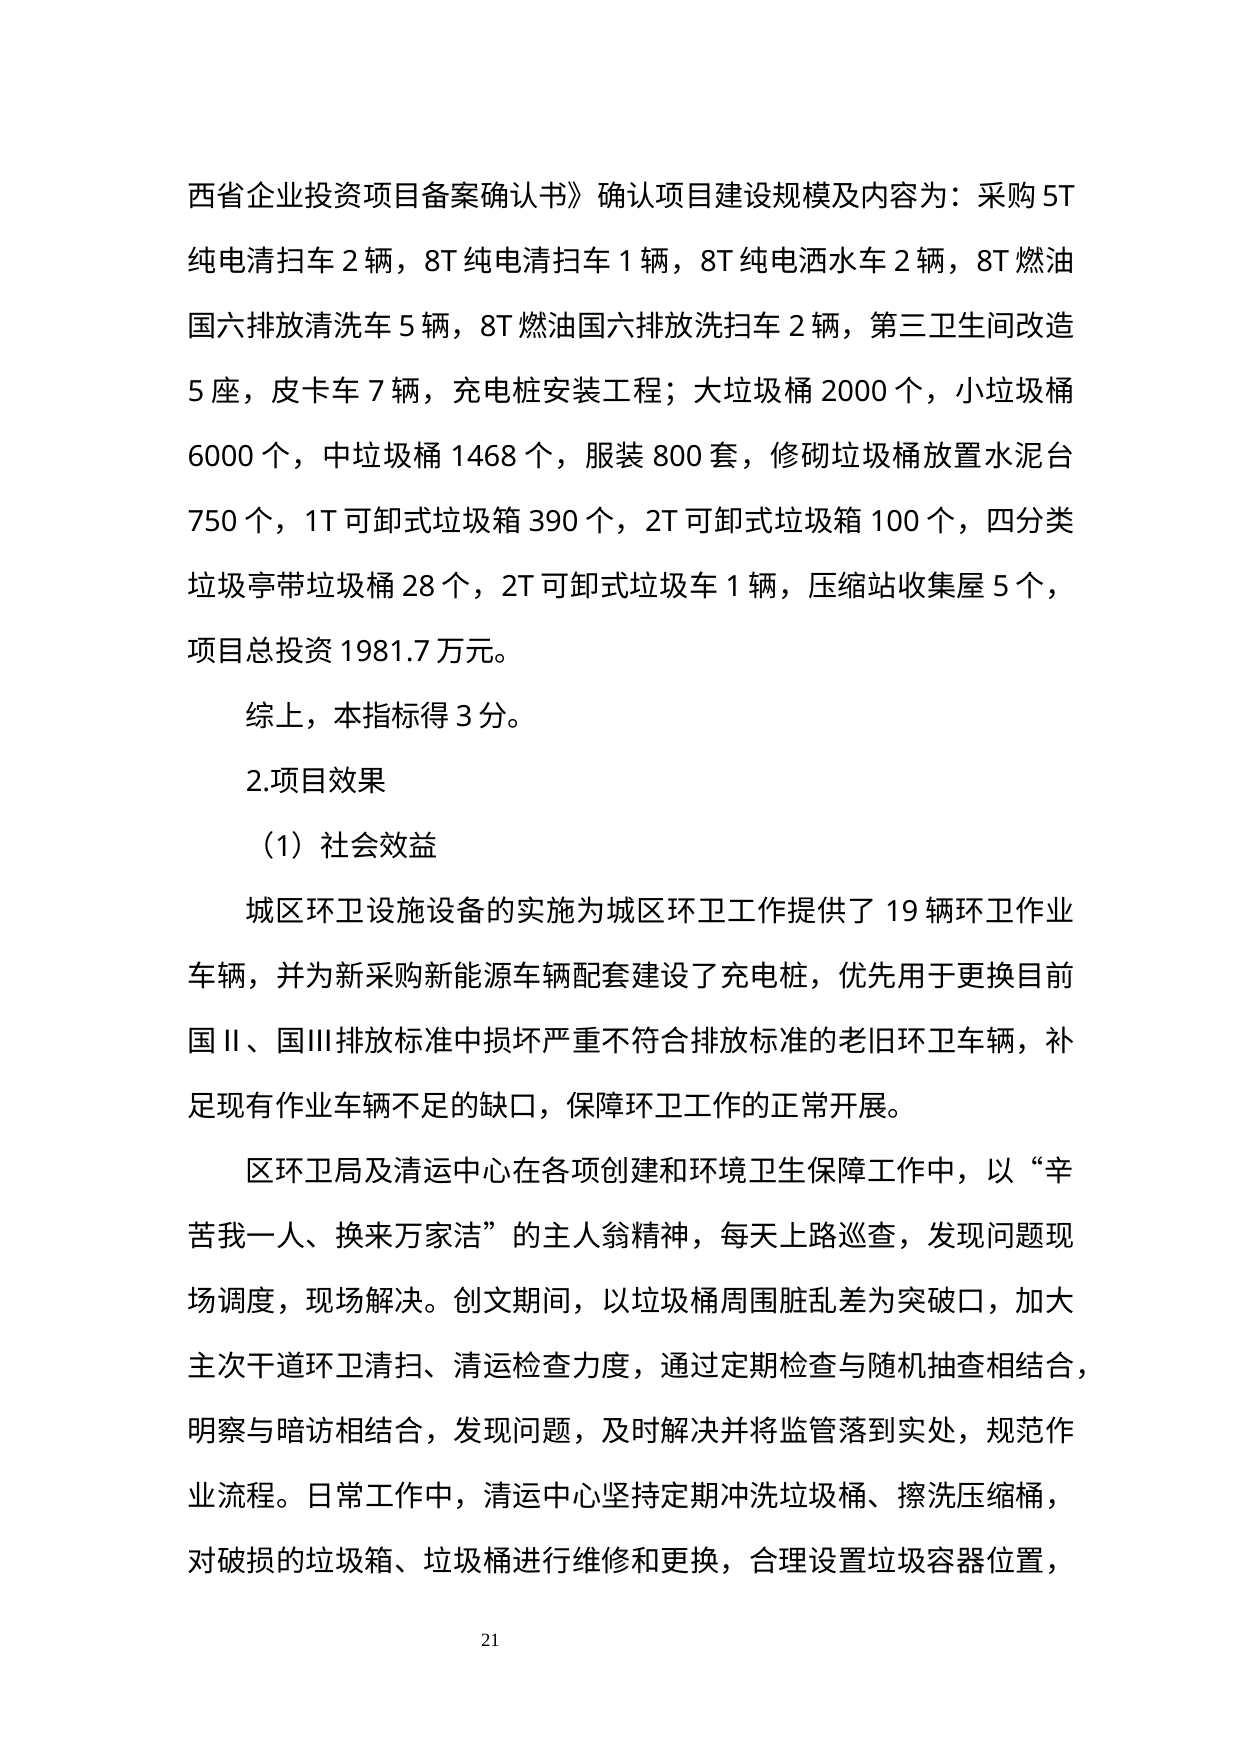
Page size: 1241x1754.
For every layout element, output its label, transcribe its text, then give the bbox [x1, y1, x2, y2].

text 综上，本指标得3分。 [187, 681, 1075, 746]
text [187, 161, 1075, 681]
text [187, 1136, 1075, 1591]
text （1）社会效益 [187, 811, 1075, 876]
text 城区环卫设施设备的实施为城区环卫工作提供了19辆环卫作业车辆，并为新采购新能源车辆配套建设了充电桩，优先用于更换目前国Ⅱ、国Ⅲ排放标准中损坏严重不符合排放标准的老旧环卫车辆，补足现有作业车辆不足的缺口，保障环卫工作的正常开展。 [187, 876, 1075, 1136]
text 2.项目效果 [187, 746, 1075, 811]
